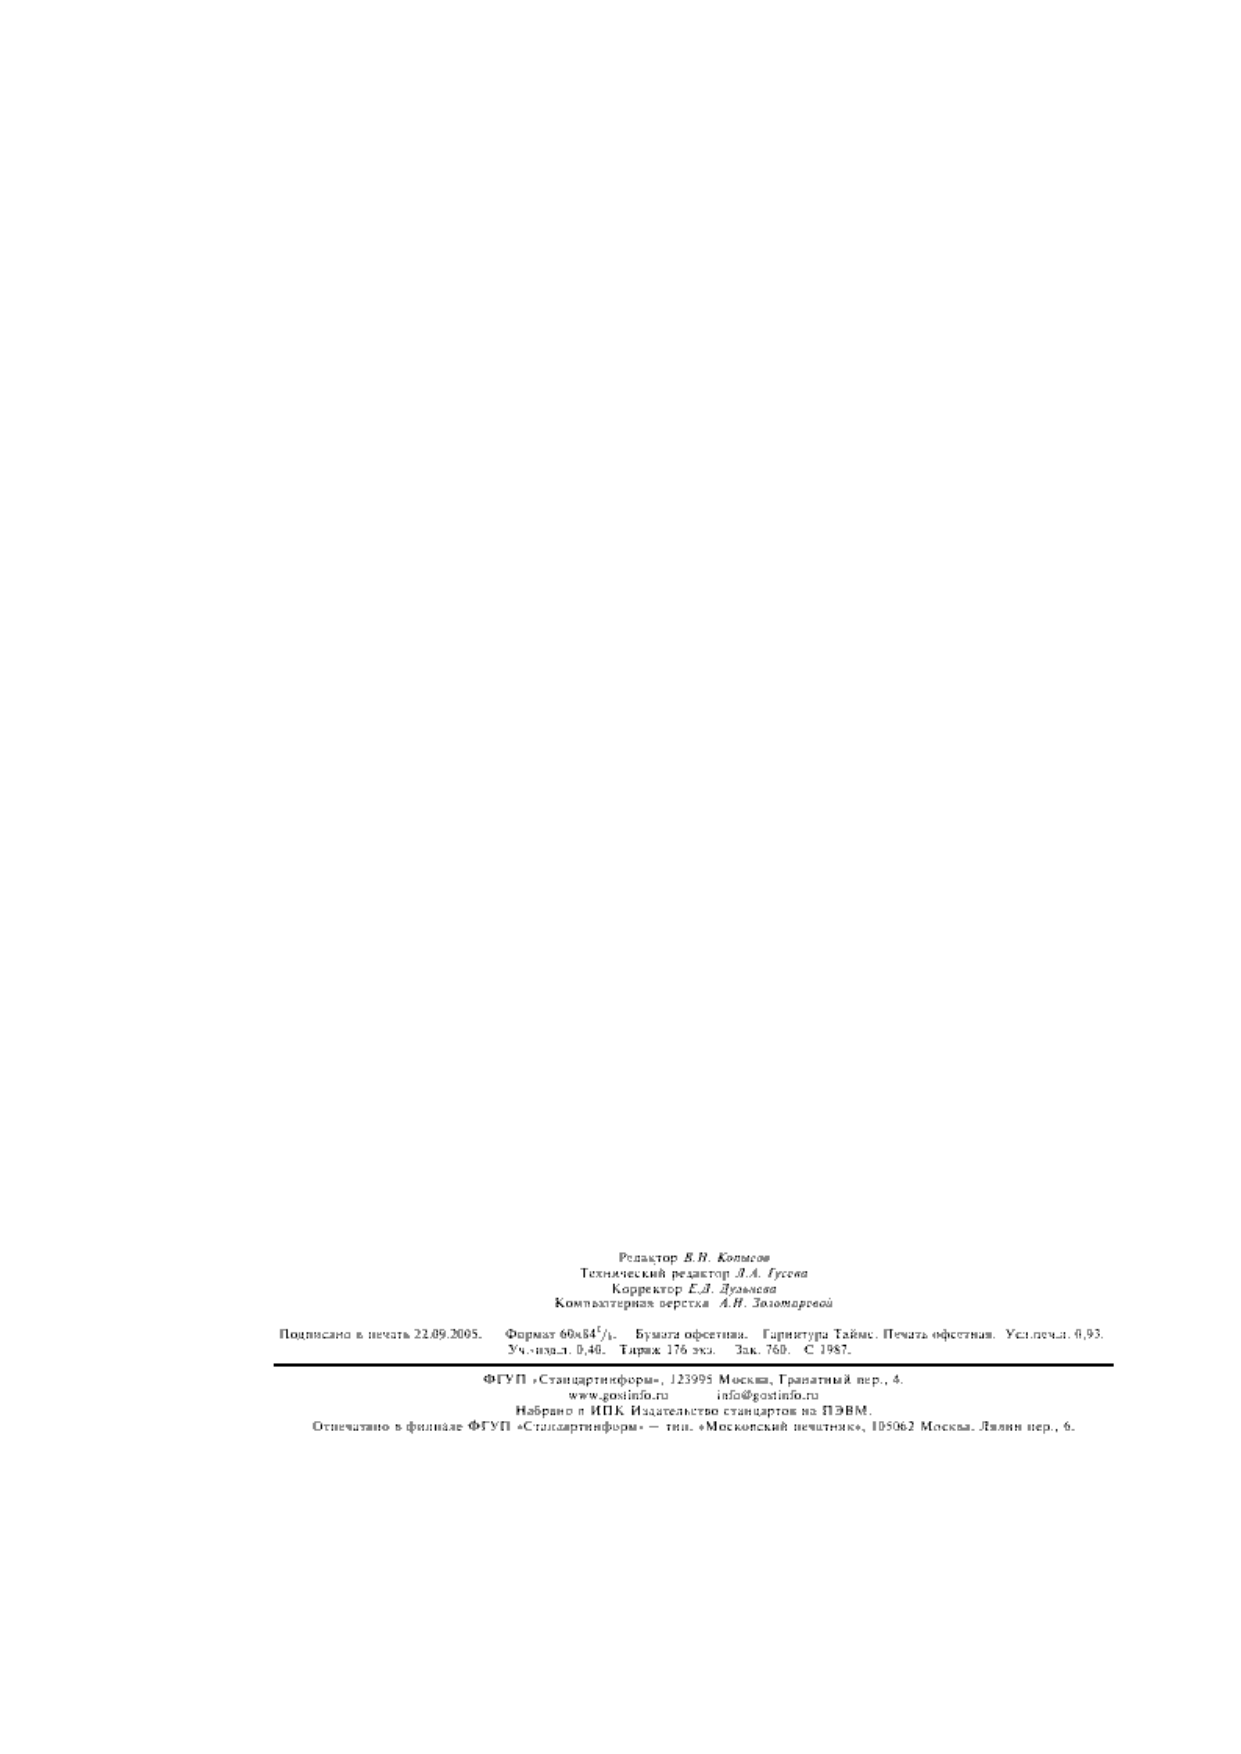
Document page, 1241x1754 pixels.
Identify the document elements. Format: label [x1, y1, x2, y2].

picture [177, 118, 1210, 1581]
